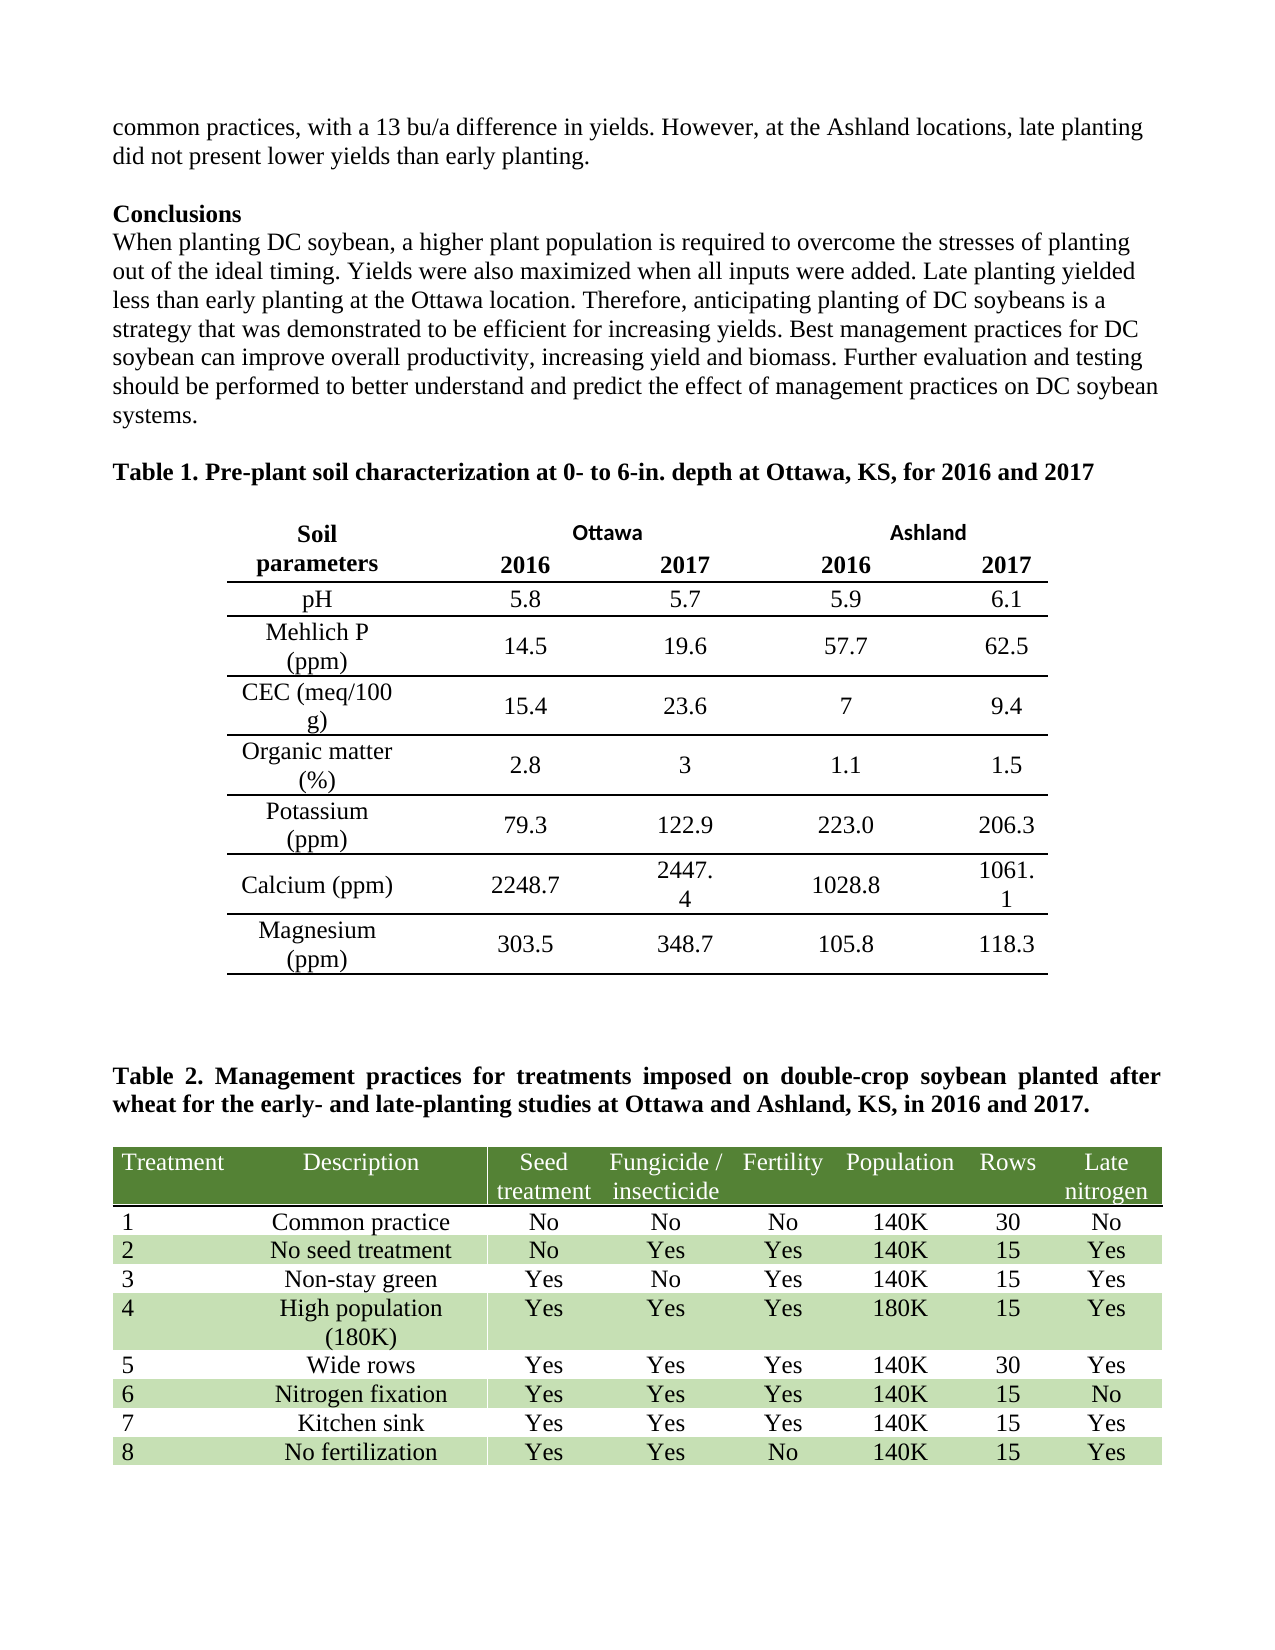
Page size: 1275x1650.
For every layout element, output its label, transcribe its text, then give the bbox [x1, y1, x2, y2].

table_cell Yes [731, 1379, 834, 1408]
table_cell Yes [1050, 1437, 1162, 1465]
table_cell Yes [488, 1379, 600, 1408]
table_cell 2 [113, 1235, 234, 1264]
table_cell 303.5 [407, 915, 643, 972]
table_cell 15 [966, 1437, 1050, 1465]
table_cell No [731, 1437, 834, 1465]
table_header Rows [966, 1147, 1050, 1204]
table_cell Yes [1050, 1408, 1162, 1437]
table_cell 1.5 [965, 736, 1048, 794]
table_cell 180K [834, 1293, 966, 1350]
table_cell 140K [834, 1235, 966, 1264]
table_header Fungicide / insecticide [600, 1147, 731, 1204]
table_cell 140K [834, 1264, 966, 1293]
table_cell 223.0 [726, 796, 965, 853]
table_cell Yes [600, 1350, 731, 1379]
table_cell Yes [488, 1408, 600, 1437]
table_cell 5.9 [726, 583, 965, 615]
text Conclusions [112, 199, 1162, 227]
table_cell 2.8 [407, 736, 643, 794]
table_cell 9.4 [965, 677, 1048, 734]
table_cell CEC (meq/100 g) [227, 677, 407, 734]
table_cell 140K [834, 1379, 966, 1408]
table_cell pH [227, 583, 407, 615]
table_cell Yes [488, 1264, 600, 1293]
table_cell 105.8 [726, 915, 965, 972]
table_cell 348.7 [644, 915, 726, 972]
table_cell 1028.8 [726, 855, 965, 913]
table_cell Yes [731, 1293, 834, 1350]
table_cell No seed treatment [234, 1235, 487, 1264]
table_cell 1061.1 [965, 855, 1048, 913]
table_cell No [488, 1235, 600, 1264]
table_cell 2447.4 [644, 855, 726, 913]
table_cell 15 [966, 1408, 1050, 1437]
table_header Treatment [113, 1147, 234, 1204]
table_header Description [234, 1147, 487, 1204]
table_cell 7 [726, 677, 965, 734]
table_cell Non-stay green [234, 1264, 487, 1293]
table_cell Yes [600, 1437, 731, 1465]
table_cell 140K [834, 1350, 966, 1379]
table_cell Yes [1050, 1235, 1162, 1264]
table_cell No [488, 1207, 600, 1235]
table_cell 122.9 [644, 796, 726, 853]
table_cell 62.5 [965, 617, 1048, 674]
table_cell Yes [600, 1235, 731, 1264]
table_header Late nitrogen [1050, 1147, 1162, 1204]
table_cell 3 [113, 1264, 234, 1293]
table_header Ottawa [407, 515, 726, 546]
table_cell Calcium (ppm) [227, 855, 407, 913]
table_cell 3 [644, 736, 726, 794]
table_cell 30 [966, 1207, 1050, 1235]
table_cell 2016 [726, 546, 965, 581]
table_cell 79.3 [407, 796, 643, 853]
table_cell 30 [966, 1350, 1050, 1379]
table_cell 8 [113, 1437, 234, 1465]
table_cell 2017 [644, 546, 726, 581]
table_cell 14.5 [407, 617, 643, 674]
table_cell No [600, 1207, 731, 1235]
table_cell Yes [600, 1293, 731, 1350]
table_cell Yes [488, 1350, 600, 1379]
table_cell 15 [966, 1235, 1050, 1264]
table_header Soil parameters [227, 515, 407, 581]
table_cell 140K [834, 1207, 966, 1235]
table_cell Mehlich P (ppm) [227, 617, 407, 674]
table_cell Yes [731, 1350, 834, 1379]
table_cell 118.3 [965, 915, 1048, 972]
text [112, 112, 1162, 170]
table_cell 6 [113, 1379, 234, 1408]
table_cell Yes [1050, 1293, 1162, 1350]
table_cell 140K [834, 1408, 966, 1437]
table_cell No [1050, 1207, 1162, 1235]
table_cell 19.6 [644, 617, 726, 674]
table_cell 15 [966, 1264, 1050, 1293]
table_cell Yes [600, 1379, 731, 1408]
table_cell 5.8 [407, 583, 643, 615]
table_cell Yes [731, 1235, 834, 1264]
table_header Ashland [726, 515, 1048, 546]
table_cell Common practice [234, 1207, 487, 1235]
table_cell 2248.7 [407, 855, 643, 913]
table_cell 15 [966, 1293, 1050, 1350]
table_header Fertility [731, 1147, 834, 1204]
table_cell Nitrogen fixation [234, 1379, 487, 1408]
table_cell Yes [731, 1408, 834, 1437]
table_cell 1.1 [726, 736, 965, 794]
table_cell No [731, 1207, 834, 1235]
text When planting DC soybean, a higher plant population is required to overcome the stresses of planting out of the ideal timing. Yields were also maximized when all inputs were added. Late planting yielded less than early planting at the Ottawa location. Therefore, anticipating planting of DC soybeans is a strategy that was demonstrated to be efficient for increasing yields. Best management practices for DC soybean can improve overall productivity, increasing yield and biomass. Further evaluation and testing should be performed to better understand and predict the effect of management practices on DC soybean systems. [112, 227, 1162, 429]
table_header Population [834, 1147, 966, 1204]
table_cell Yes [600, 1408, 731, 1437]
table_cell 2016 [407, 546, 643, 581]
table_cell 4 [113, 1293, 234, 1350]
table_cell Yes [488, 1293, 600, 1350]
table_cell No [600, 1264, 731, 1293]
text Table 2. Management practices for treatments imposed on double-crop soybean planted after wheat for the early- and late-planting studies at Ottawa and Ashland, KS, in 2016 and 2017. [112, 1061, 1162, 1118]
table_cell Kitchen sink [234, 1408, 487, 1437]
table_cell 7 [113, 1408, 234, 1437]
table_cell 6.1 [965, 583, 1048, 615]
table_cell 5 [113, 1350, 234, 1379]
table_cell 57.7 [726, 617, 965, 674]
table_cell 15 [966, 1379, 1050, 1408]
table_cell Magnesium (ppm) [227, 915, 407, 972]
table_cell 2017 [965, 546, 1048, 581]
table_cell 1 [113, 1207, 234, 1235]
table_cell Yes [488, 1437, 600, 1465]
table_cell 23.6 [644, 677, 726, 734]
table_header Seed treatment [488, 1147, 600, 1204]
table_cell Organic matter (%) [227, 736, 407, 794]
table_cell Yes [1050, 1350, 1162, 1379]
table_cell No [1050, 1379, 1162, 1408]
table_cell 15.4 [407, 677, 643, 734]
table_cell No fertilization [234, 1437, 487, 1465]
table_cell Yes [731, 1264, 834, 1293]
table_cell 206.3 [965, 796, 1048, 853]
table_cell 5.7 [644, 583, 726, 615]
table_cell Yes [1050, 1264, 1162, 1293]
table_cell High population (180K) [234, 1293, 487, 1350]
table_cell Potassium (ppm) [227, 796, 407, 853]
text Table 1. Pre-plant soil characterization at 0- to 6-in. depth at Ottawa, KS, for 2016 and 2017 [112, 457, 1162, 486]
table_cell Wide rows [234, 1350, 487, 1379]
table_cell 140K [834, 1437, 966, 1465]
